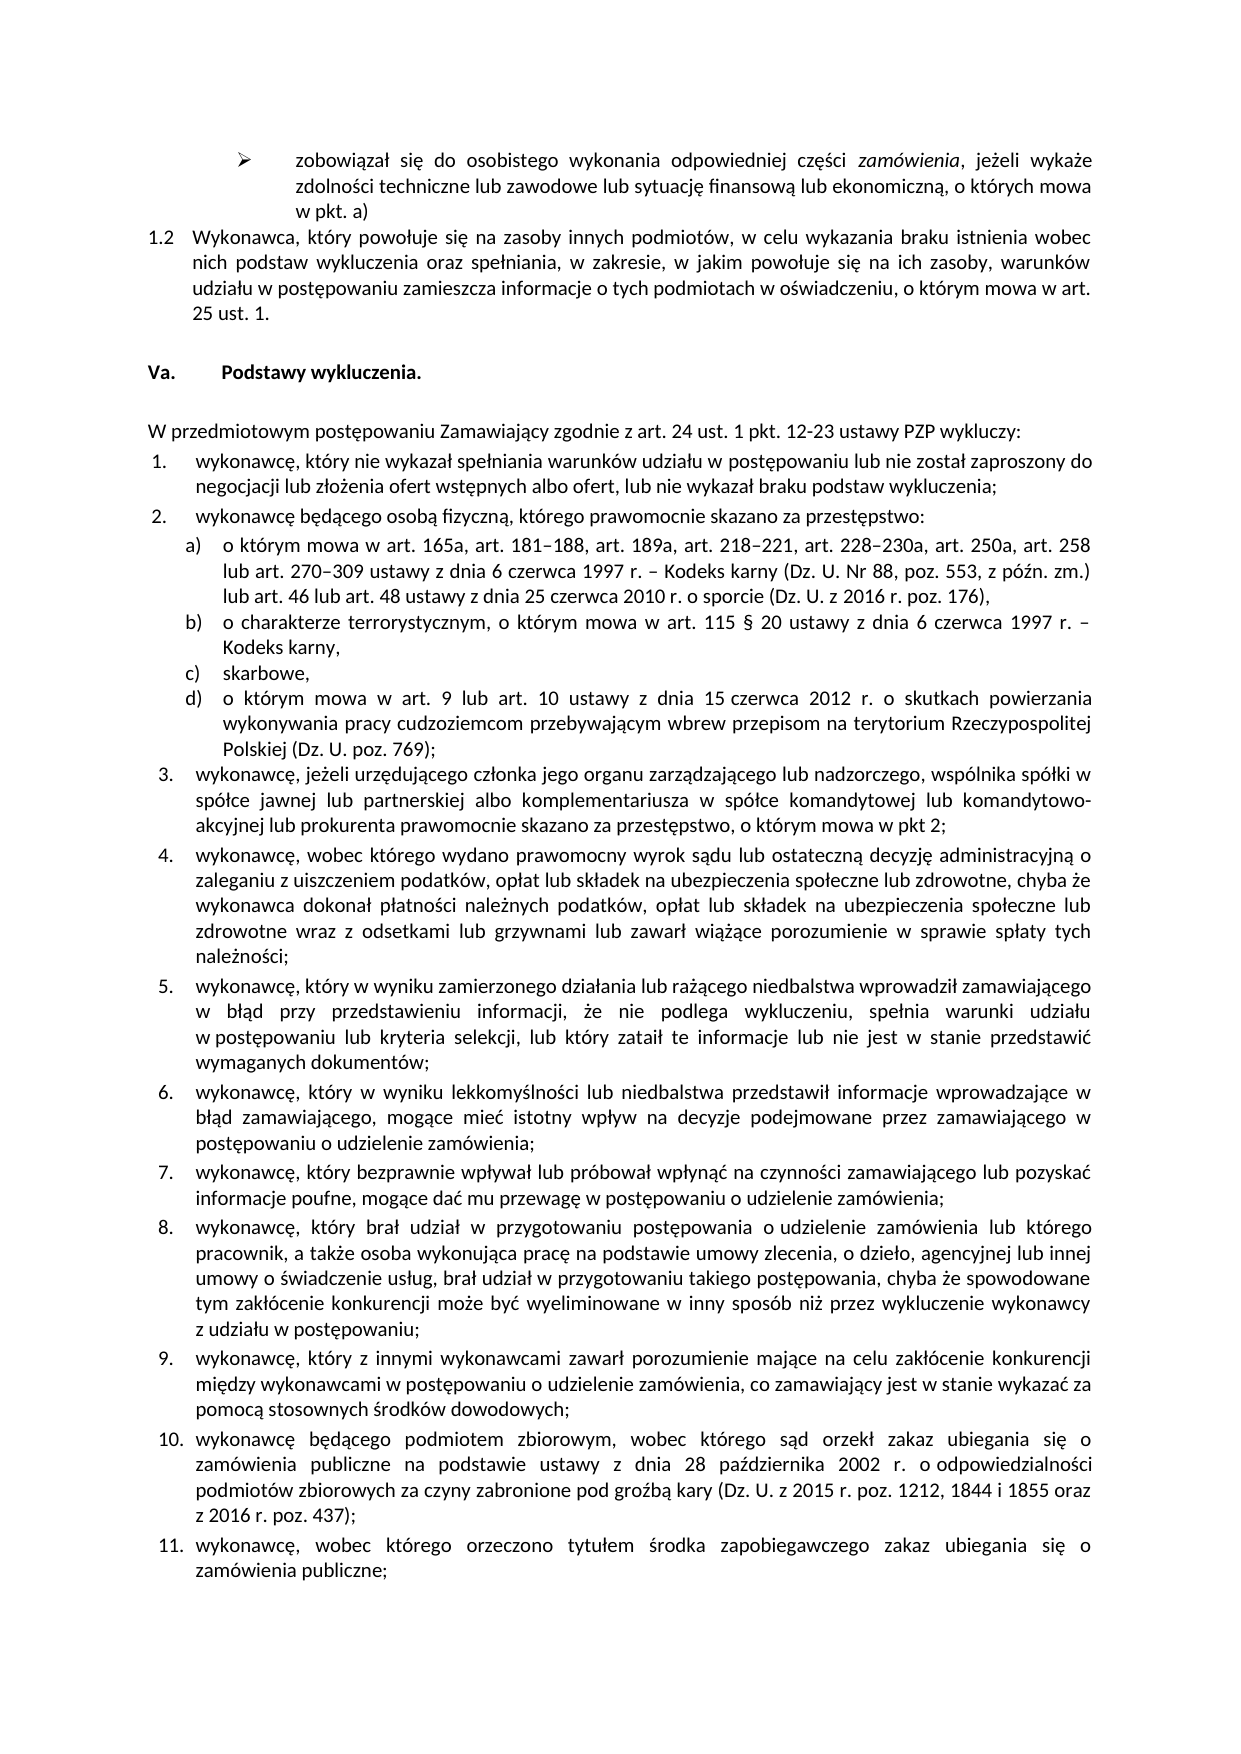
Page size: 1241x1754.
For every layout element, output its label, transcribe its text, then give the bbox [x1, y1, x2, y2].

list Wykonawca, który powołuje się na zasoby innych podmiotów, w celu wykazania braku istnienia wobec nich podstaw wykluczenia oraz spełniania, w zakresie, w jakim powołuje się na ich zasoby, warunków udziału w postępowaniu zamieszcza informacje o tych podmiotach w oświadczeniu, o którym mowa w art. 25 ust. 1. [148, 224, 1093, 326]
list wykonawcę, jeżeli urzędującego członka jego organu zarządzającego lub nadzorczego, wspólnika spółki w spółce jawnej lub partnerskiej albo komplementariusza w spółce komandytowej lub komandytowo-akcyjnej lub prokurenta prawomocnie skazano za przestępstwo, o którym mowa w pkt 2; [158, 761, 1093, 838]
list skarbowe, [185, 660, 1093, 685]
list wykonawcę, który nie wykazał spełniania warunków udziału w postępowaniu lub nie został zaproszony do negocjacji lub złożenia ofert wstępnych albo ofert, lub nie wykazał braku podstaw wykluczenia; [151, 448, 1093, 499]
text W przedmiotowym postępowaniu Zamawiający zgodnie z art. 24 ust. 1 pkt. 12-23 ustawy PZP wykluczy: [148, 418, 1093, 444]
list o którym mowa w art. 9 lub art. 10 ustawy z dnia 15 czerwca 2012 r. o skutkach powierzania wykonywania pracy cudzoziemcom przebywającym wbrew przepisom na terytorium Rzeczypospolitej Polskiej (Dz. U. poz. 769); [185, 685, 1093, 761]
list wykonawcę będącego podmiotem zbiorowym, wobec którego sąd orzekł zakaz ubiegania się o zamówienia publiczne na podstawie ustawy z dnia 28 października 2002 r. o odpowiedzialności podmiotów zbiorowych za czyny zabronione pod groźbą kary (Dz. U. z 2015 r. poz. 1212, 1844 i 1855 oraz z 2016 r. poz. 437); [158, 1426, 1093, 1528]
list wykonawcę, który z innymi wykonawcami zawarł porozumienie mające na celu zakłócenie konkurencji między wykonawcami w postępowaniu o udzielenie zamówienia, co zamawiający jest w stanie wykazać za pomocą stosownych środków dowodowych; [158, 1346, 1093, 1422]
list Va. Podstawy wykluczenia. [148, 359, 1093, 385]
list wykonawcę, wobec którego wydano prawomocny wyrok sądu lub ostateczną decyzję administracyjną o zaleganiu z uiszczeniem podatków, opłat lub składek na ubezpieczenia społeczne lub zdrowotne, chyba że wykonawca dokonał płatności należnych podatków, opłat lub składek na ubezpieczenia społeczne lub zdrowotne wraz z odsetkami lub grzywnami lub zawarł wiążące porozumienie w sprawie spłaty tych należności; [158, 842, 1093, 969]
list wykonawcę, który bezprawnie wpływał lub próbował wpłynąć na czynności zamawiającego lub pozyskać informacje poufne, mogące dać mu przewagę w postępowaniu o udzielenie zamówienia; [158, 1159, 1093, 1210]
list o charakterze terrorystycznym, o którym mowa w art. 115 § 20 ustawy z dnia 6 czerwca 1997 r. – Kodeks karny, [185, 609, 1093, 660]
list wykonawcę, który brał udział w przygotowaniu postępowania o udzielenie zamówienia lub którego pracownik, a także osoba wykonująca pracę na podstawie umowy zlecenia, o dzieło, agencyjnej lub innej umowy o świadczenie usług, brał udział w przygotowaniu takiego postępowania, chyba że spowodowane tym zakłócenie konkurencji może być wyeliminowane w inny sposób niż przez wykluczenie wykonawcy z udziału w postępowaniu; [158, 1214, 1093, 1341]
list o którym mowa w art. 165a, art. 181–188, art. 189a, art. 218–221, art. 228–230a, art. 250a, art. 258 lub art. 270–309 ustawy z dnia 6 czerwca 1997 r. – Kodeks karny (Dz. U. Nr 88, poz. 553, z późn. zm.) lub art. 46 lub art. 48 ustawy z dnia 25 czerwca 2010 r. o sporcie (Dz. U. z 2016 r. poz. 176), [185, 533, 1093, 609]
list zobowiązał się do osobistego wykonania odpowiedniej części zamówienia, jeżeli wykaże zdolności techniczne lub zawodowe lub sytuację finansową lub ekonomiczną, o których mowa w pkt. a) [236, 148, 1093, 224]
list wykonawcę, wobec którego orzeczono tytułem środka zapobiegawczego zakaz ubiegania się o zamówienia publiczne; [158, 1532, 1093, 1583]
list wykonawcę będącego osobą fizyczną, którego prawomocnie skazano za przestępstwo: [151, 503, 1093, 528]
list wykonawcę, który w wyniku lekkomyślności lub niedbalstwa przedstawił informacje wprowadzające w błąd zamawiającego, mogące mieć istotny wpływ na decyzje podejmowane przez zamawiającego w postępowaniu o udzielenie zamówienia; [158, 1079, 1093, 1155]
list wykonawcę, który w wyniku zamierzonego działania lub rażącego niedbalstwa wprowadził zamawiającego w błąd przy przedstawieniu informacji, że nie podlega wykluczeniu, spełnia warunki udziału w postępowaniu lub kryteria selekcji, lub który zataił te informacje lub nie jest w stanie przedstawić wymaganych dokumentów; [158, 973, 1093, 1075]
